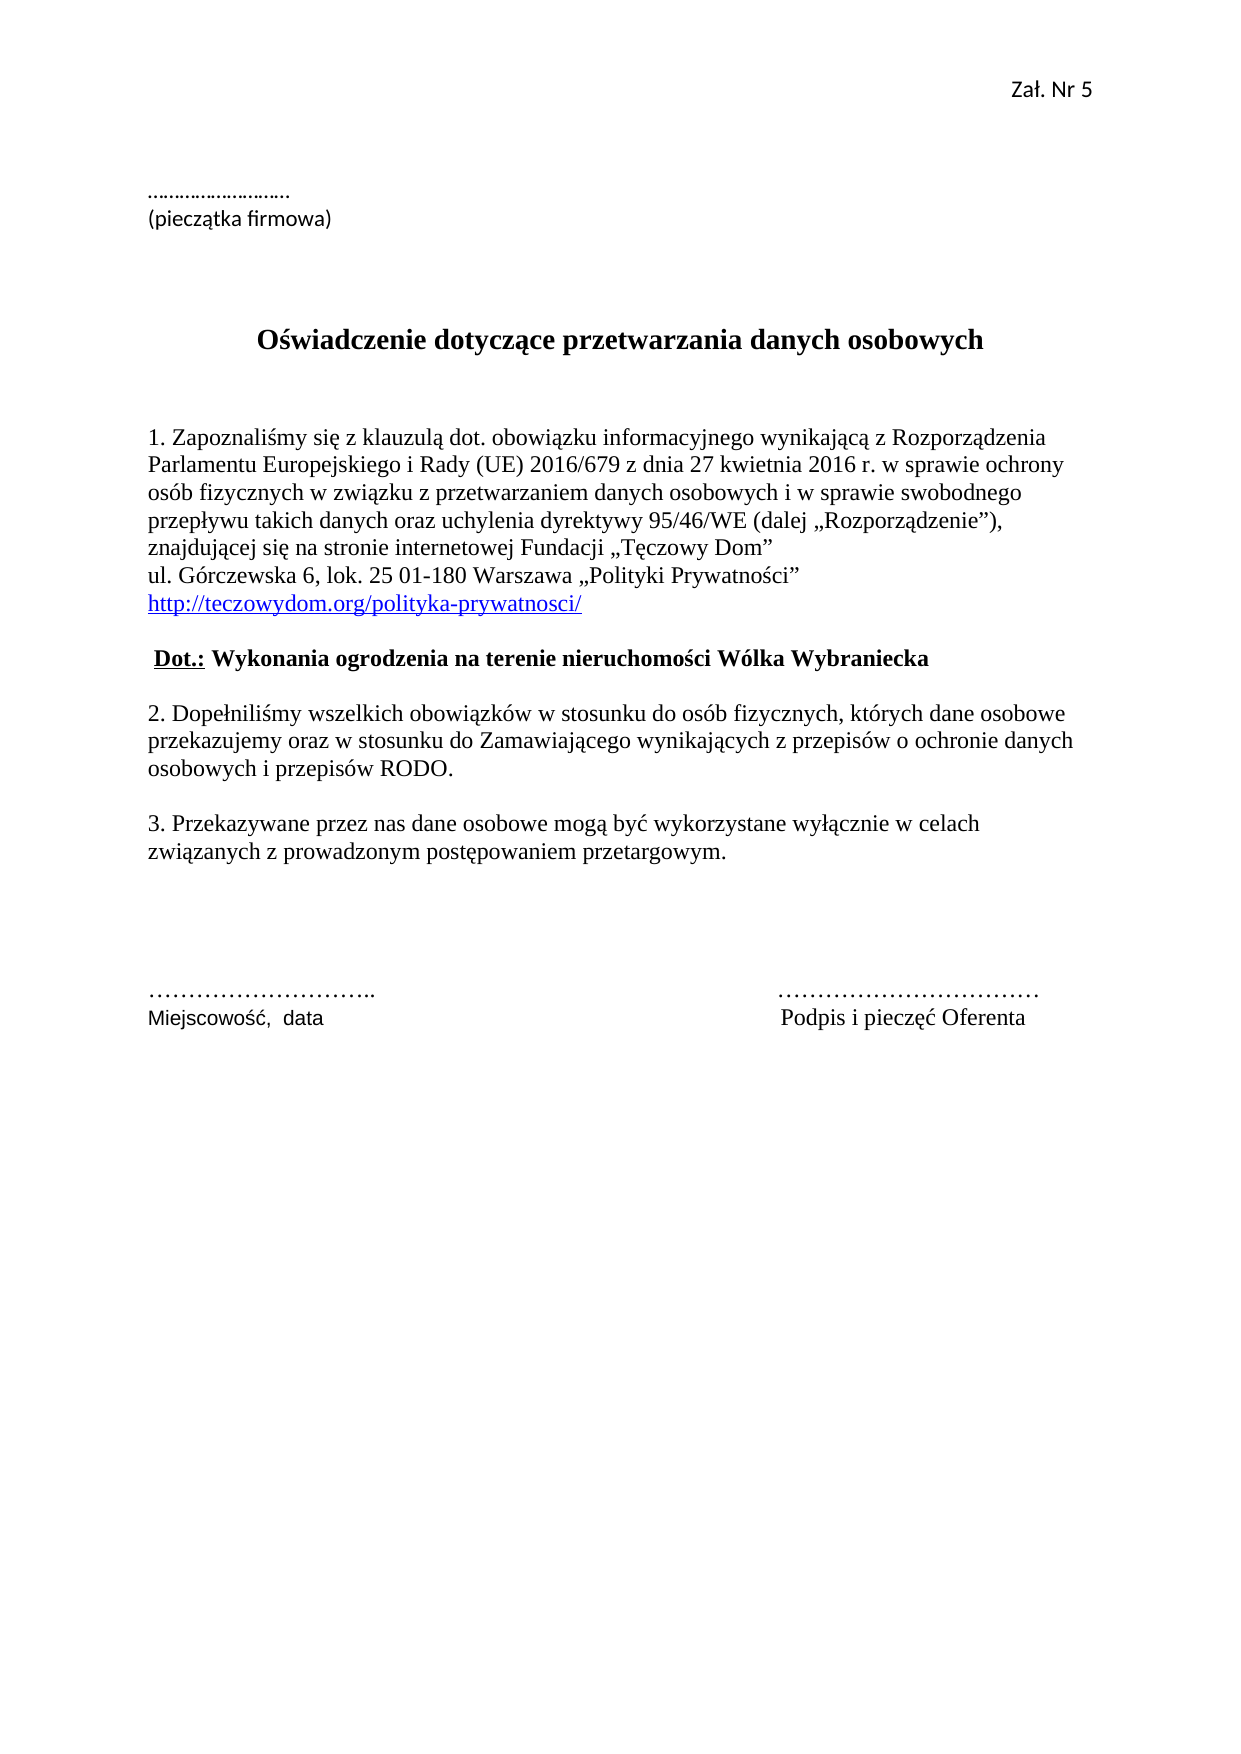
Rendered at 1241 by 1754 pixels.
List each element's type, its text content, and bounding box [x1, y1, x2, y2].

text ul. Górczewska 6, lok. 25 01-180 Warszawa „Polityki Prywatności” http://teczowydom.org/polityka-prywatnosci/ [148, 561, 1093, 616]
text ……………………….. …………………………… [148, 975, 1093, 1003]
text ……………………… [148, 176, 1093, 204]
text 2. Dopełniliśmy wszelkich obowiązków w stosunku do osób fizycznych, których dane osobowe przekazujemy oraz w stosunku do Zamawiającego wynikających z przepisów o ochronie danych osobowych i przepisów RODO. [148, 699, 1093, 782]
text 1. Zapoznaliśmy się z klauzulą dot. obowiązku informacyjnego wynikającą z Rozporządzenia Parlamentu Europejskiego i Rady (UE) 2016/679 z dnia 27 kwietnia 2016 r. w sprawie ochrony osób fizycznych w związku z przetwarzaniem danych osobowych i w sprawie swobodnego przepływu takich danych oraz uchylenia dyrektywy 95/46/WE (dalej „Rozporządzenie”), znajdującej się na stronie internetowej Fundacji „Tęczowy Dom” [148, 423, 1093, 561]
text (pieczątka firmowa) [148, 204, 1093, 232]
text Dot.: Wykonania ogrodzenia na terenie nieruchomości Wólka Wybraniecka [148, 644, 1093, 671]
text Oświadczenie dotyczące przetwarzania danych osobowych [148, 322, 1093, 356]
text Miejscowość, data Podpis i pieczęć Oferenta [148, 1003, 1093, 1030]
text 3. Przekazywane przez nas dane osobowe mogą być wykorzystane wyłącznie w celach związanych z prowadzonym postępowaniem przetargowym. [148, 809, 1093, 864]
